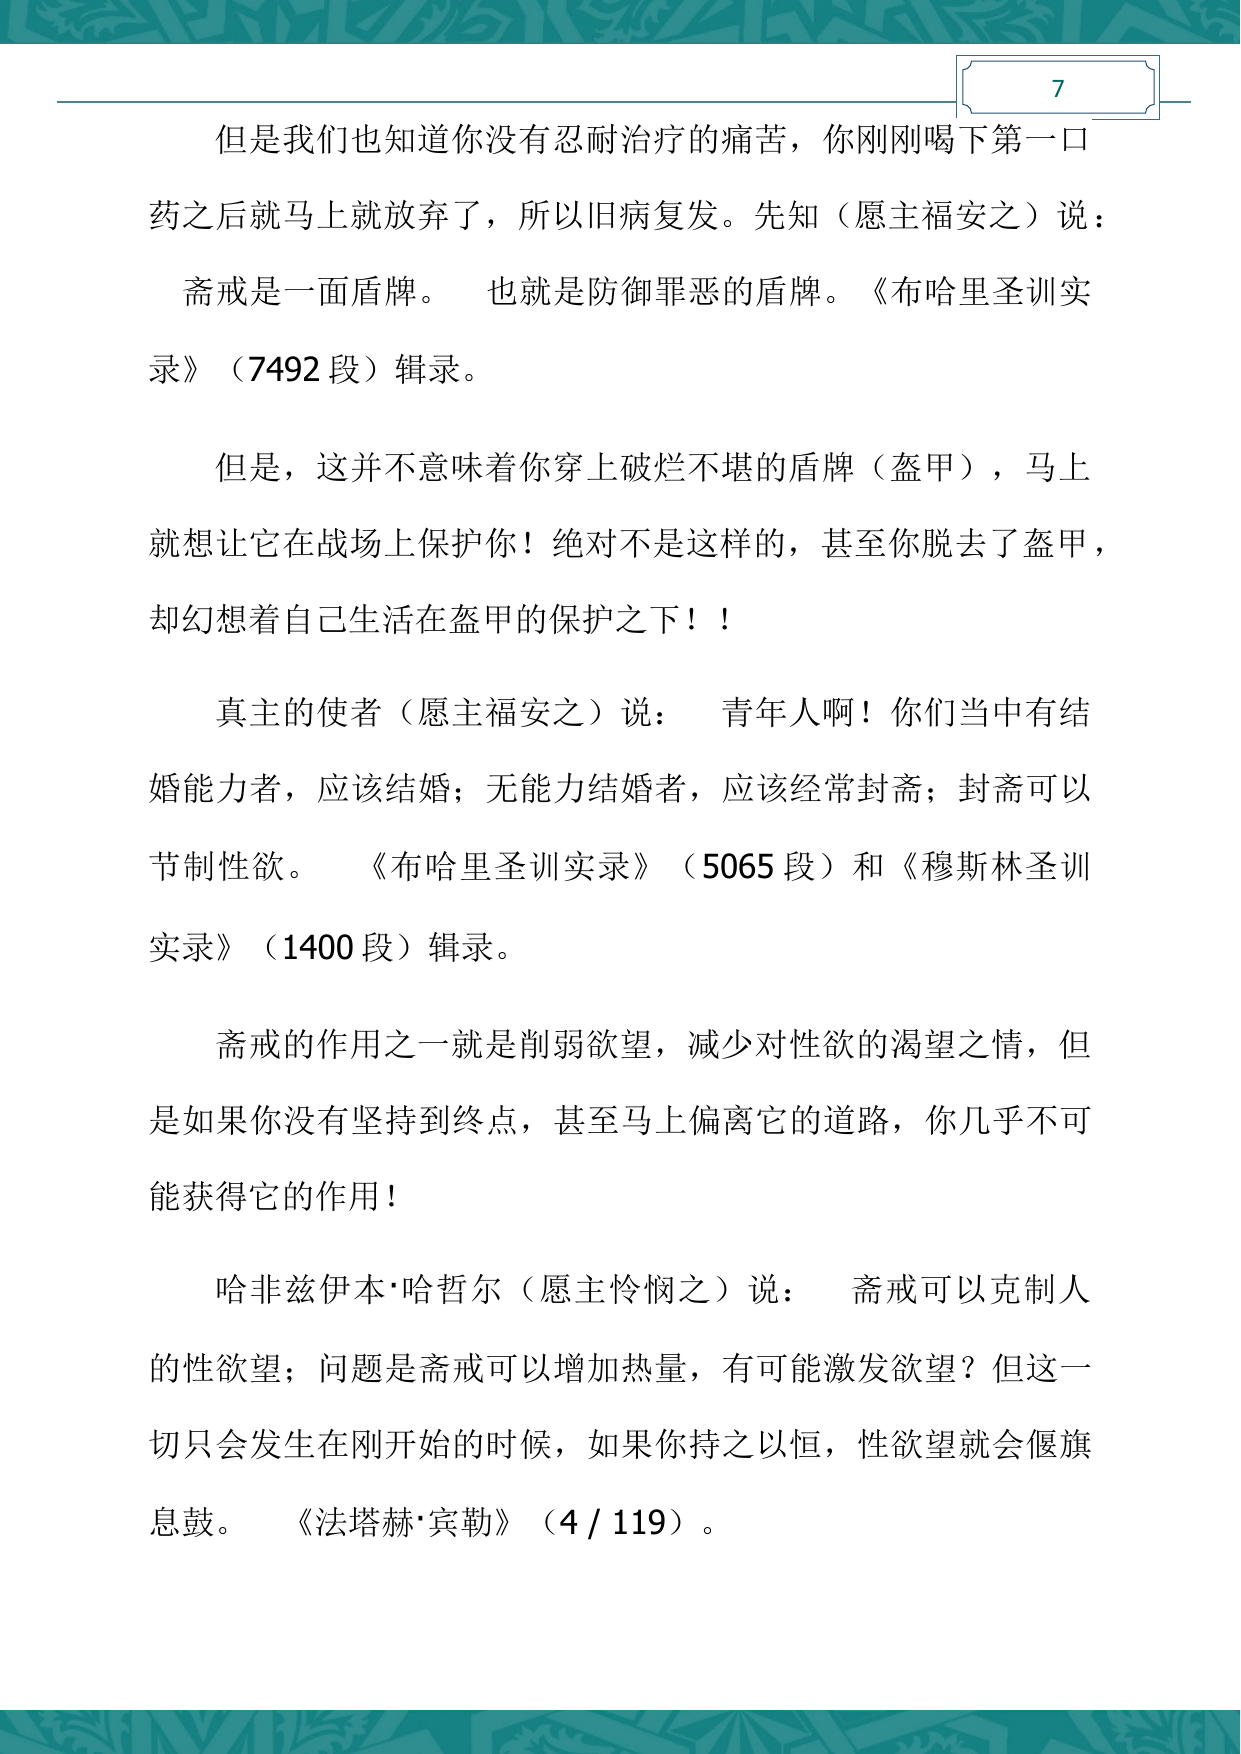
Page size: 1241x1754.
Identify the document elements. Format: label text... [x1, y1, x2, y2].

text 斋戒的作用之一就是削弱欲望，减少对性欲的渴望之情，但是如果你没有坚持到终点，甚至马上偏离它的道路，你几乎不可能获得它的作用！ [148, 1023, 1092, 1213]
picture [0, 0, 1240, 44]
text 但是我们也知道你没有忍耐治疗的痛苦，你刚刚喝下第一口药之后就马上就放弃了，所以旧病复发。先知（愿主福安之）说：“斋戒是一面盾牌。”也就是防御罪恶的盾牌。《布哈里圣训实录》（7492段）辑录。 [148, 118, 1092, 389]
text 哈非兹伊本·哈哲尔（愿主怜悯之）说：“斋戒可以克制人的性欲望；问题是斋戒可以增加热量，有可能激发欲望？但这一切只会发生在刚开始的时候，如果你持之以恒，性欲望就会偃旗息鼓。”《法塔赫·宾勒》（4 / 119）。 [148, 1268, 1092, 1541]
text 真主的使者（愿主福安之）说：“青年人啊！你们当中有结婚能力者，应该结婚；无能力结婚者，应该经常封斋；封斋可以节制性欲。”《布哈里圣训实录》（5065段）和《穆斯林圣训实录》（1400段）辑录。 [148, 691, 1092, 966]
text 但是，这并不意味着你穿上破烂不堪的盾牌（盔甲），马上就想让它在战场上保护你！绝对不是这样的，甚至你脱去了盔甲，却幻想着自己生活在盔甲的保护之下！！ [148, 446, 1092, 636]
picture [0, 1710, 1241, 1754]
